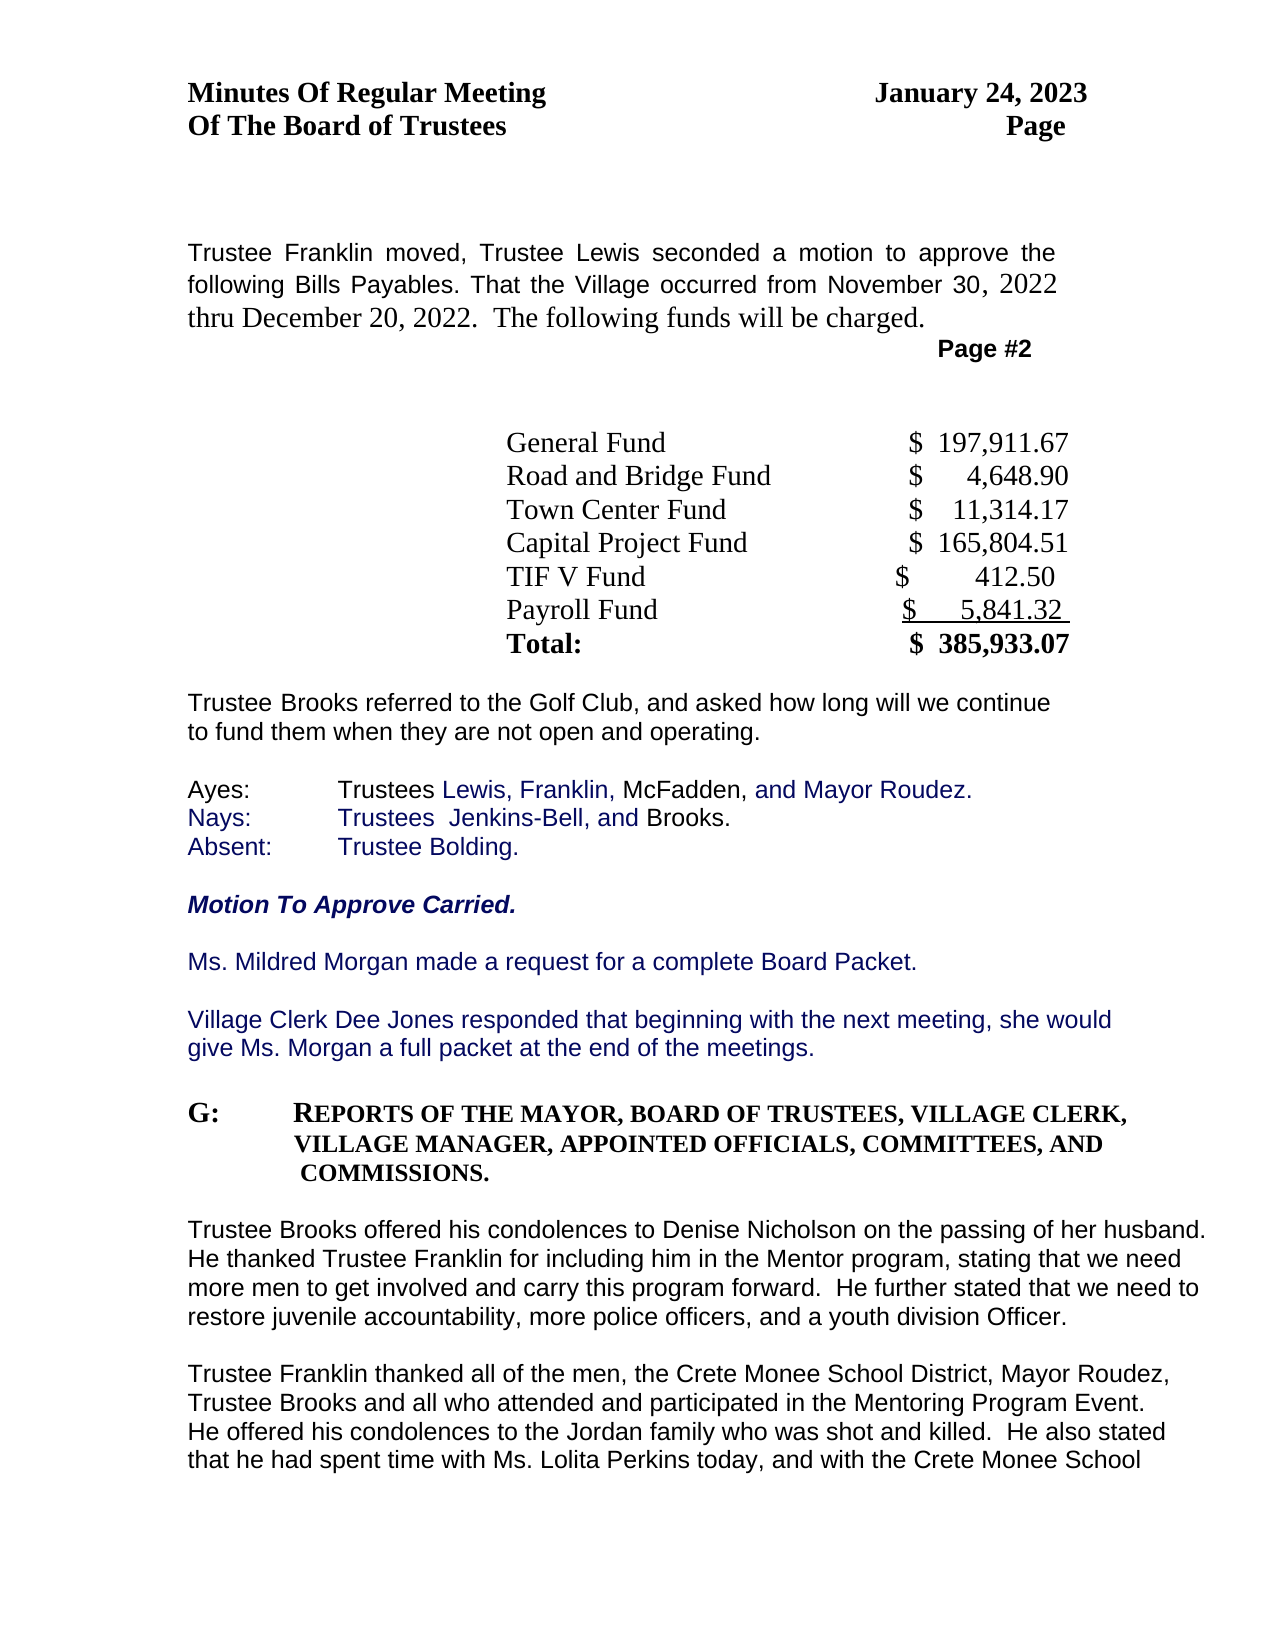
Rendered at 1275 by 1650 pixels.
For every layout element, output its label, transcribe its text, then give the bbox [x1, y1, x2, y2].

text Motion To Approve Carried. [187, 889, 1162, 918]
text He offered his condolences to the Jordan family who was shot and killed. He also stated [187, 1417, 1275, 1445]
text Ms. Mildred Morgan made a request for a complete Board Packet. [187, 947, 1162, 976]
text Total: $ 385,933.07 [187, 626, 1058, 659]
text Trustee Brooks and all who attended and participated in the Mentoring Program Event. [187, 1388, 1275, 1417]
text VILLAGE MANAGER, APPOINTED OFFICIALS, COMMITTEES, AND [187, 1129, 1275, 1158]
text General Fund $ 197,911.67 [403, 425, 1058, 458]
text Ayes: Trustees Lewis, Franklin, McFadden, and Mayor Roudez. [187, 774, 1162, 803]
text Payroll Fund $ 5,841.32 [187, 592, 1058, 626]
text Trustee Franklin moved, Trustee Lewis seconded a motion to approve the following Bills Payables. That the Village occurred from November 30, 2022 thru December 20, 2022. The following funds will be charged. [187, 238, 1057, 334]
text COMMISSIONS. [187, 1158, 1275, 1187]
text Village Clerk Dee Jones responded that beginning with the next meeting, she would give Ms. Morgan a full packet at the end of the meetings. [187, 1004, 1162, 1062]
text Nays: Trustees Jenkins-Bell, and Brooks. [187, 803, 1162, 832]
text Trustee Brooks referred to the Golf Club, and asked how long will we continue to fund them when they are not open and operating. [187, 688, 1058, 746]
text Town Center Fund $ 11,314.17 [187, 492, 1058, 525]
text He thanked Trustee Franklin for including him in the Mentor program, stating that we need [187, 1244, 1275, 1273]
text more men to get involved and carry this program forward. He further stated that we need to [187, 1273, 1275, 1302]
text Trustee Brooks offered his condolences to Denise Nicholson on the passing of her husband. [187, 1215, 1275, 1244]
text Page #2 [187, 334, 1162, 362]
text that he had spent time with Ms. Lolita Perkins today, and with the Crete Monee School [187, 1445, 1275, 1474]
text restore juvenile accountability, more police officers, and a youth division Officer. [187, 1302, 1275, 1330]
text Road and Bridge Fund $ 4,648.90 [403, 458, 1058, 492]
text Trustee Franklin thanked all of the men, the Crete Monee School District, Mayor Roudez, [187, 1359, 1275, 1388]
text Absent: Trustee Bolding. [187, 832, 1162, 861]
text Capital Project Fund $ 165,804.51 [187, 525, 1058, 559]
text G: REPORTS OF THE MAYOR, BOARD OF TRUSTEES, VILLAGE CLERK, [187, 1096, 1275, 1129]
text TIF V Fund $ 412.50 [187, 559, 1058, 592]
